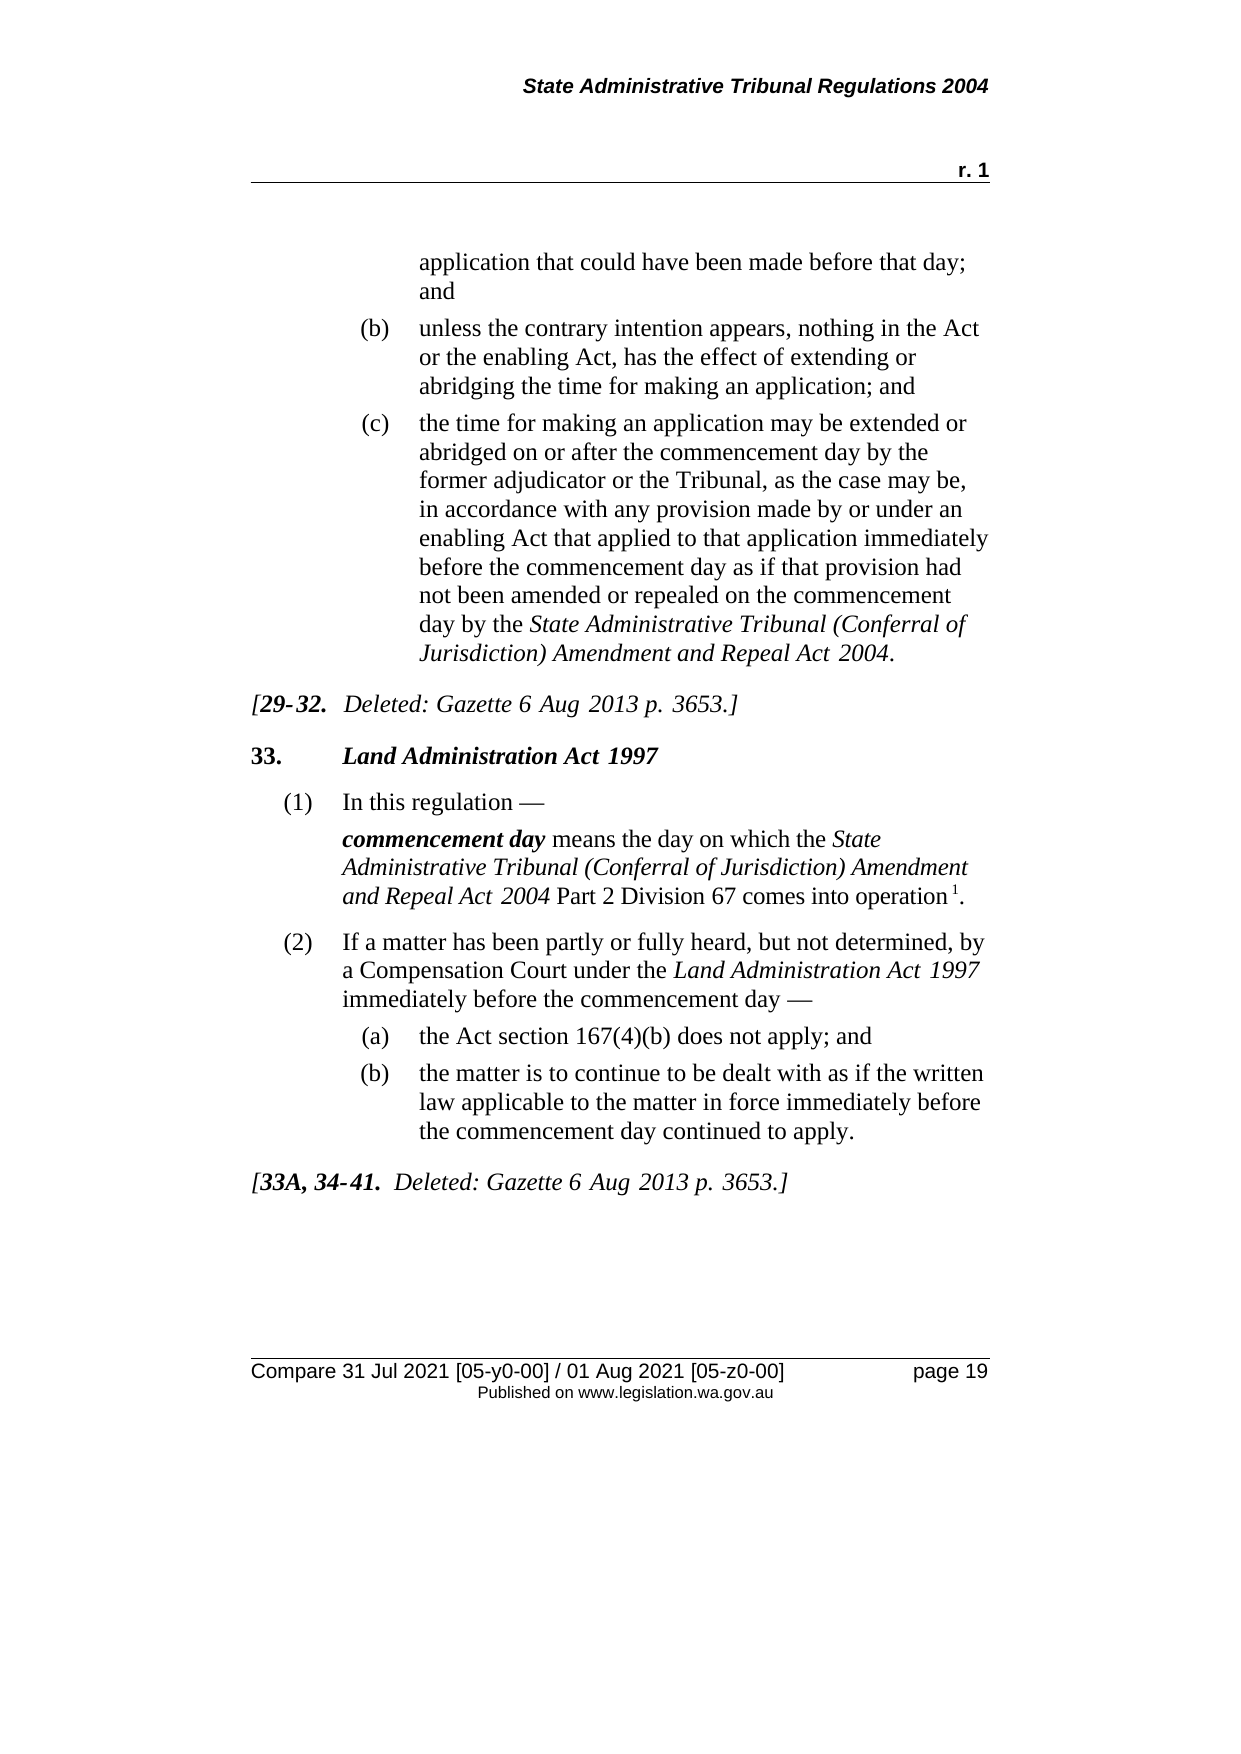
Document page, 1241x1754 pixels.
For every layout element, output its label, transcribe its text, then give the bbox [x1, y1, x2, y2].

text (b) the matter is to continue to be dealt with as if the written law applicable to the matter in force immediately before the commencement day continued to apply. [251, 1058, 990, 1144]
text [33A, 34-41. Deleted: Gazette 6 Aug 2013 p. 3653.] [251, 1167, 990, 1196]
text (b) unless the contrary intention appears, nothing in the Act or the enabling Act, has the effect of extending or abridging the time for making an application; and [251, 313, 990, 399]
text (1) In this regulation — [251, 787, 990, 815]
text [29-32. Deleted: Gazette 6 Aug 2013 p. 3653.] [251, 689, 990, 718]
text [251, 247, 990, 305]
subtitle 33. Land Administration Act 1997 [251, 741, 990, 770]
text (c) the time for making an application may be extended or abridged on or after the commencement day by the former adjudicator or the Tribunal, as the case may be, in accordance with any provision made by or under an enabling Act that applied to that application immediately before the commencement day as if that provision had not been amended or repealed on the commencement day by the State Administrative Tribunal (Conferral of Jurisdiction) Amendment and Repeal Act 2004. [251, 408, 990, 667]
text (a) the Act section 167(4)(b) does not apply; and [251, 1021, 990, 1050]
text commencement day means the day on which the State Administrative Tribunal (Conferral of Jurisdiction) Amendment and Repeal Act 2004 Part 2 Division 67 comes into operation 1. [251, 824, 990, 910]
text (2) If a matter has been partly or fully heard, but not determined, by a Compensation Court under the Land Administration Act 1997 immediately before the commencement day — [251, 927, 990, 1013]
